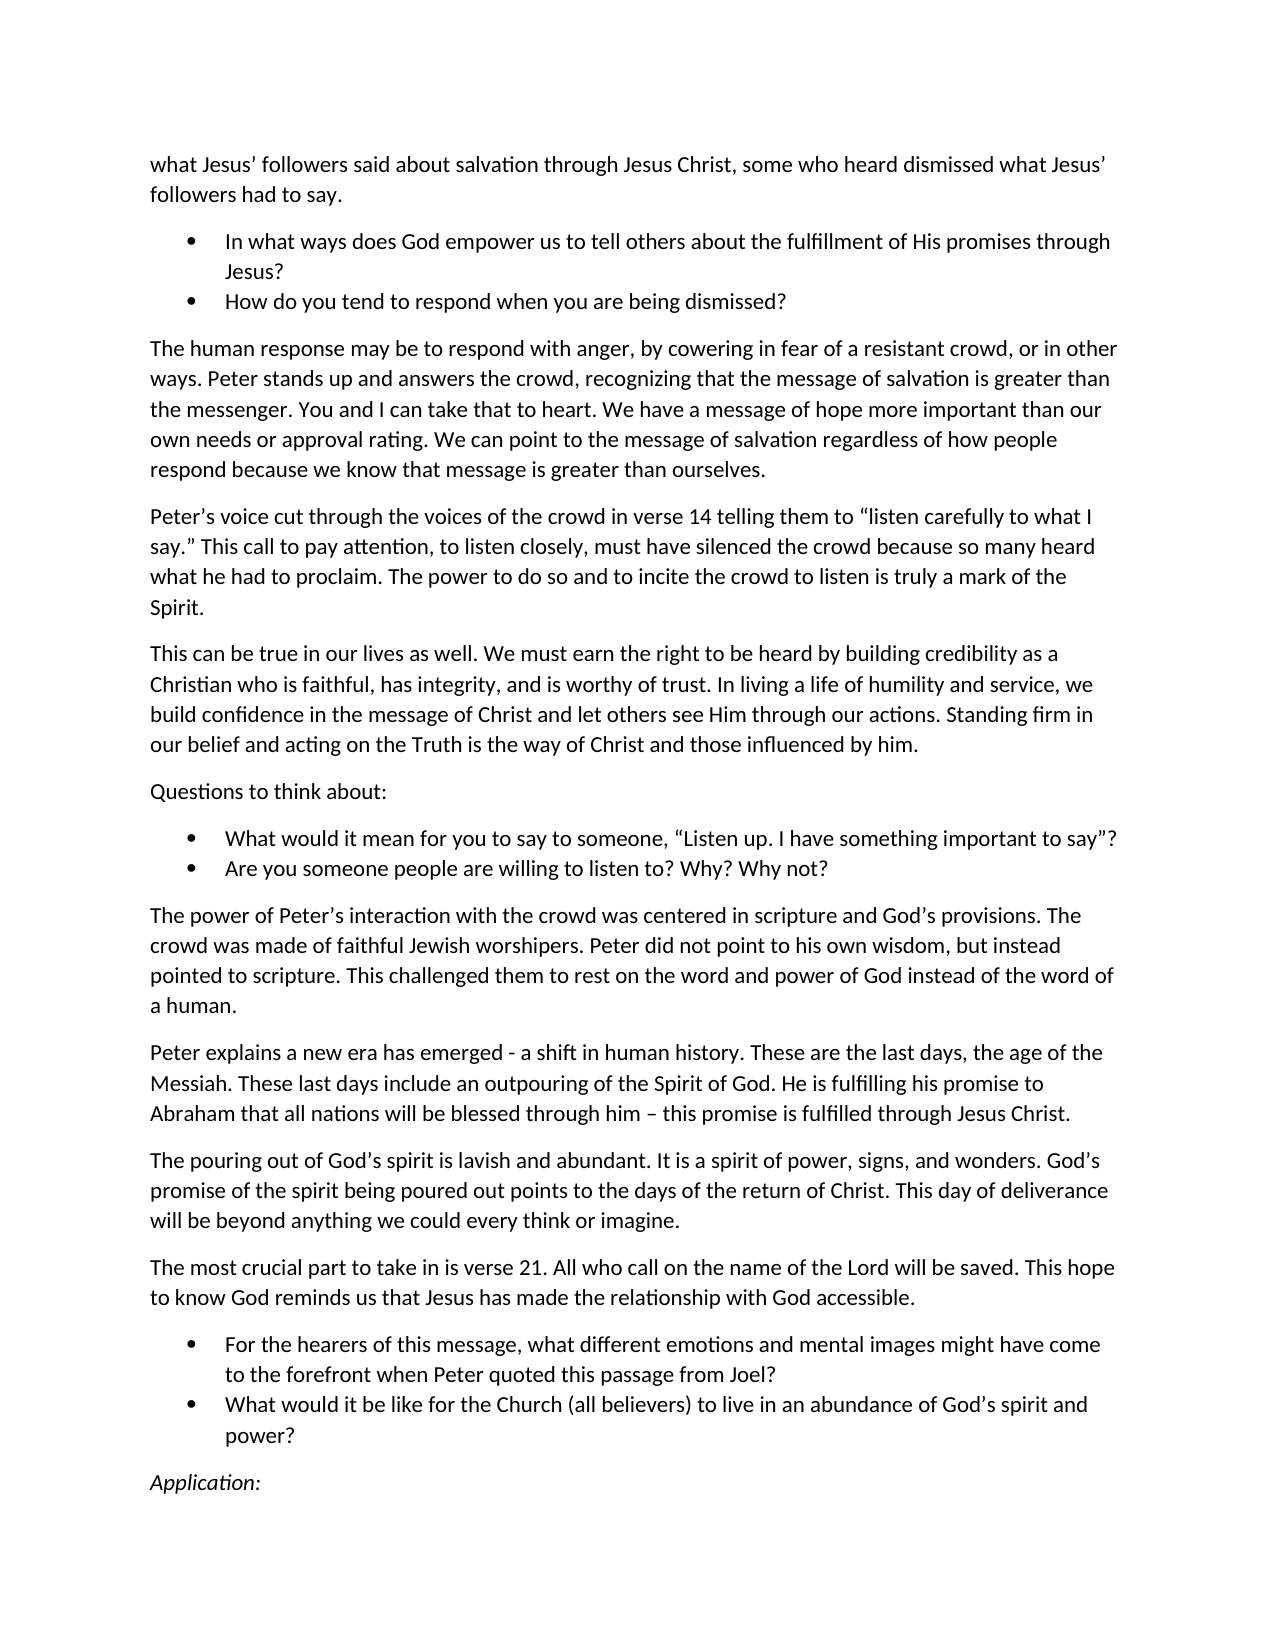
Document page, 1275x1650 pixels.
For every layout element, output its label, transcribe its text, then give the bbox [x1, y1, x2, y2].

list What would it mean for you to say to someone, “Listen up. I have something important to say”? [187, 824, 1125, 852]
text This can be true in our lives as well. We must earn the right to be heard by building credibility as a Christian who is faithful, has integrity, and is worthy of trust. In living a life of humility and service, we build confidence in the message of Christ and let others see Him through our actions. Standing firm in our belief and acting on the Truth is the way of Christ and those influenced by him. [150, 639, 1125, 758]
text The power of Peter’s interaction with the crowd was centered in scripture and God’s provisions. The crowd was made of faithful Jewish worshipers. Peter did not point to his own wisdom, but instead pointed to scripture. This challenged them to rest on the word and power of God instead of the word of a human. [150, 901, 1125, 1020]
text Peter explains a new era has emerged - a shift in human history. These are the last days, the age of the Messiah. These last days include an outpouring of the Spirit of God. He is fulfilling his promise to Abraham that all nations will be blessed through him – this promise is fulfilled through Jesus Christ. [150, 1038, 1125, 1127]
list For the hearers of this message, what different emotions and mental images might have come to the forefront when Peter quoted this passage from Joel? [187, 1330, 1125, 1388]
list In what ways does God empower us to tell others about the fulfillment of His promises through Jesus? [187, 227, 1125, 285]
text Peter’s voice cut through the voices of the crowd in verse 14 telling them to “listen carefully to what I say.” This call to pay attention, to listen closely, must have silenced the crowd because so many heard what he had to proclaim. The power to do so and to incite the crowd to listen is truly a mark of the Spirit. [150, 502, 1125, 621]
text Application: [150, 1468, 1125, 1496]
text The human response may be to respond with anger, by cowering in fear of a resistant crowd, or in other ways. Peter stands up and answers the crowd, recognizing that the message of salvation is greater than the messenger. You and I can take that to heart. We have a message of hope more important than our own needs or approval rating. We can point to the message of salvation regardless of how people respond because we know that message is greater than ourselves. [150, 334, 1125, 483]
list Are you someone people are willing to listen to? Why? Why not? [187, 854, 1125, 882]
list How do you tend to respond when you are being dismissed? [187, 287, 1125, 316]
list What would it be like for the Church (all believers) to live in an abundance of God’s spirit and power? [187, 1391, 1125, 1449]
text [150, 150, 1125, 208]
text Questions to think about: [150, 777, 1125, 805]
text The pouring out of God’s spirit is lavish and abundant. It is a spirit of power, signs, and wonders. God’s promise of the spirit being poured out points to the days of the return of Christ. This day of deliverance will be beyond anything we could every think or imagine. [150, 1146, 1125, 1234]
text The most crucial part to take in is verse 21. All who call on the name of the Lord will be saved. This hope to know God reminds us that Jesus has made the relationship with God accessible. [150, 1253, 1125, 1311]
